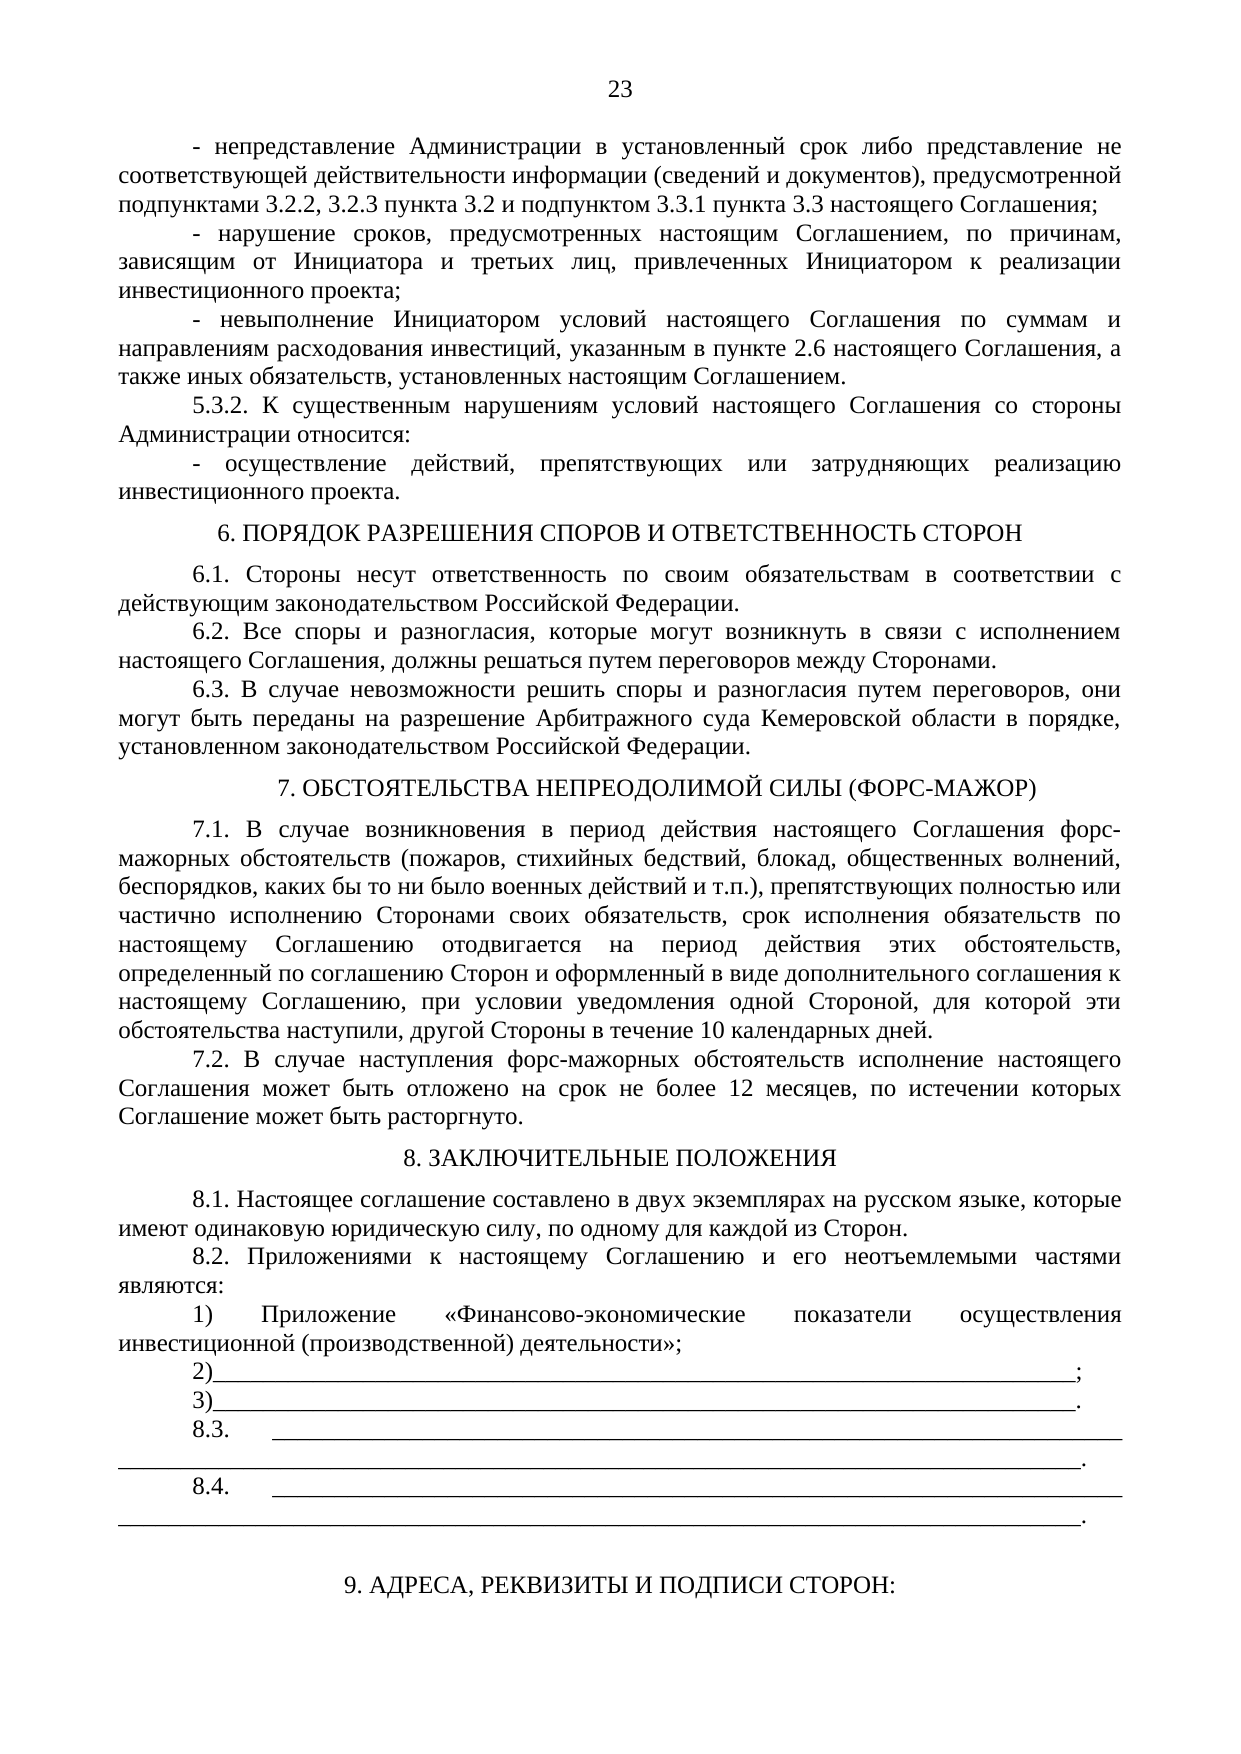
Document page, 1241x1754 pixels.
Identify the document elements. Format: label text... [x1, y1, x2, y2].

text 6.3. В случае невозможности решить споры и разногласия путем переговоров, они могут быть переданы на разрешение Арбитражного суда Кемеровской области в порядке, установленном законодательством Российской Федерации. [118, 674, 1122, 760]
text 3)_____________________________________________________________________. [118, 1385, 1122, 1414]
text 8.1. Настоящее соглашение составлено в двух экземплярах на русском языке, которые имеют одинаковую юридическую силу, по одному для каждой из Сторон. [118, 1184, 1122, 1241]
text 8.2. Приложениями к настоящему Соглашению и его неотъемлемыми частями являются: [118, 1241, 1122, 1299]
text 9. АДРЕСА, РЕКВИЗИТЫ И ПОДПИСИ СТОРОН: [118, 1570, 1122, 1599]
text 6.2. Все споры и разногласия, которые могут возникнуть в связи с исполнением настоящего Соглашения, должны решаться путем переговоров между Сторонами. [118, 616, 1122, 674]
text 7. ОБСТОЯТЕЛЬСТВА НЕПРЕОДОЛИМОЙ СИЛЫ (ФОРС-МАЖОР) [118, 773, 1122, 801]
text 8.4. ____________________________________________________________________ _____________________________________________________________________________. [118, 1471, 1122, 1529]
text 8.3. ____________________________________________________________________ _____________________________________________________________________________. [118, 1414, 1122, 1471]
text 5.3.2. К существенным нарушениям условий настоящего Соглашения со стороны Администрации относится: [118, 390, 1122, 448]
text 6.1. Стороны несут ответственность по своим обязательствам в соответствии с действующим законодательством Российской Федерации. [118, 559, 1122, 616]
text 2)_____________________________________________________________________; [118, 1356, 1122, 1385]
text - нарушение сроков, предусмотренных настоящим Соглашением, по причинам, зависящим от Инициатора и третьих лиц, привлеченных Инициатором к реализации инвестиционного проекта; [118, 218, 1122, 304]
text - невыполнение Инициатором условий настоящего Соглашения по суммам и направлениям расходования инвестиций, указанным в пункте 2.6 настоящего Соглашения, а также иных обязательств, установленных настоящим Соглашением. [118, 304, 1122, 390]
text - непредставление Администрации в установленный срок либо представление не соответствующей действительности информации (сведений и документов), предусмотренной подпунктами 3.2.2, 3.2.3 пункта 3.2 и подпунктом 3.3.1 пункта 3.3 настоящего Соглашения; [118, 131, 1122, 218]
text 7.2. В случае наступления форс-мажорных обстоятельств исполнение настоящего Соглашения может быть отложено на срок не более 12 месяцев, по истечении которых Соглашение может быть расторгнуто. [118, 1044, 1122, 1130]
text - осуществление действий, препятствующих или затрудняющих реализацию инвестиционного проекта. [118, 448, 1122, 505]
text 7.1. В случае возникновения в период действия настоящего Соглашения форс-мажорных обстоятельств (пожаров, стихийных бедствий, блокад, общественных волнений, беспорядков, каких бы то ни было военных действий и т.п.), препятствующих полностью или частично исполнению Сторонами своих обязательств, срок исполнения обязательств по настоящему Соглашению отодвигается на период действия этих обстоятельств, определенный по соглашению Сторон и оформленный в виде дополнительного соглашения к настоящему Соглашению, при условии уведомления одной Стороной, для которой эти обстоятельства наступили, другой Стороны в течение 10 календарных дней. [118, 814, 1122, 1044]
text 8. ЗАКЛЮЧИТЕЛЬНЫЕ ПОЛОЖЕНИЯ [118, 1143, 1122, 1171]
text 6. ПОРЯДОК РАЗРЕШЕНИЯ СПОРОВ И ОТВЕТСТВЕННОСТЬ СТОРОН [118, 518, 1122, 546]
text 1) Приложение «Финансово-экономические показатели осуществления инвестиционной (производственной) деятельности»; [118, 1299, 1122, 1356]
